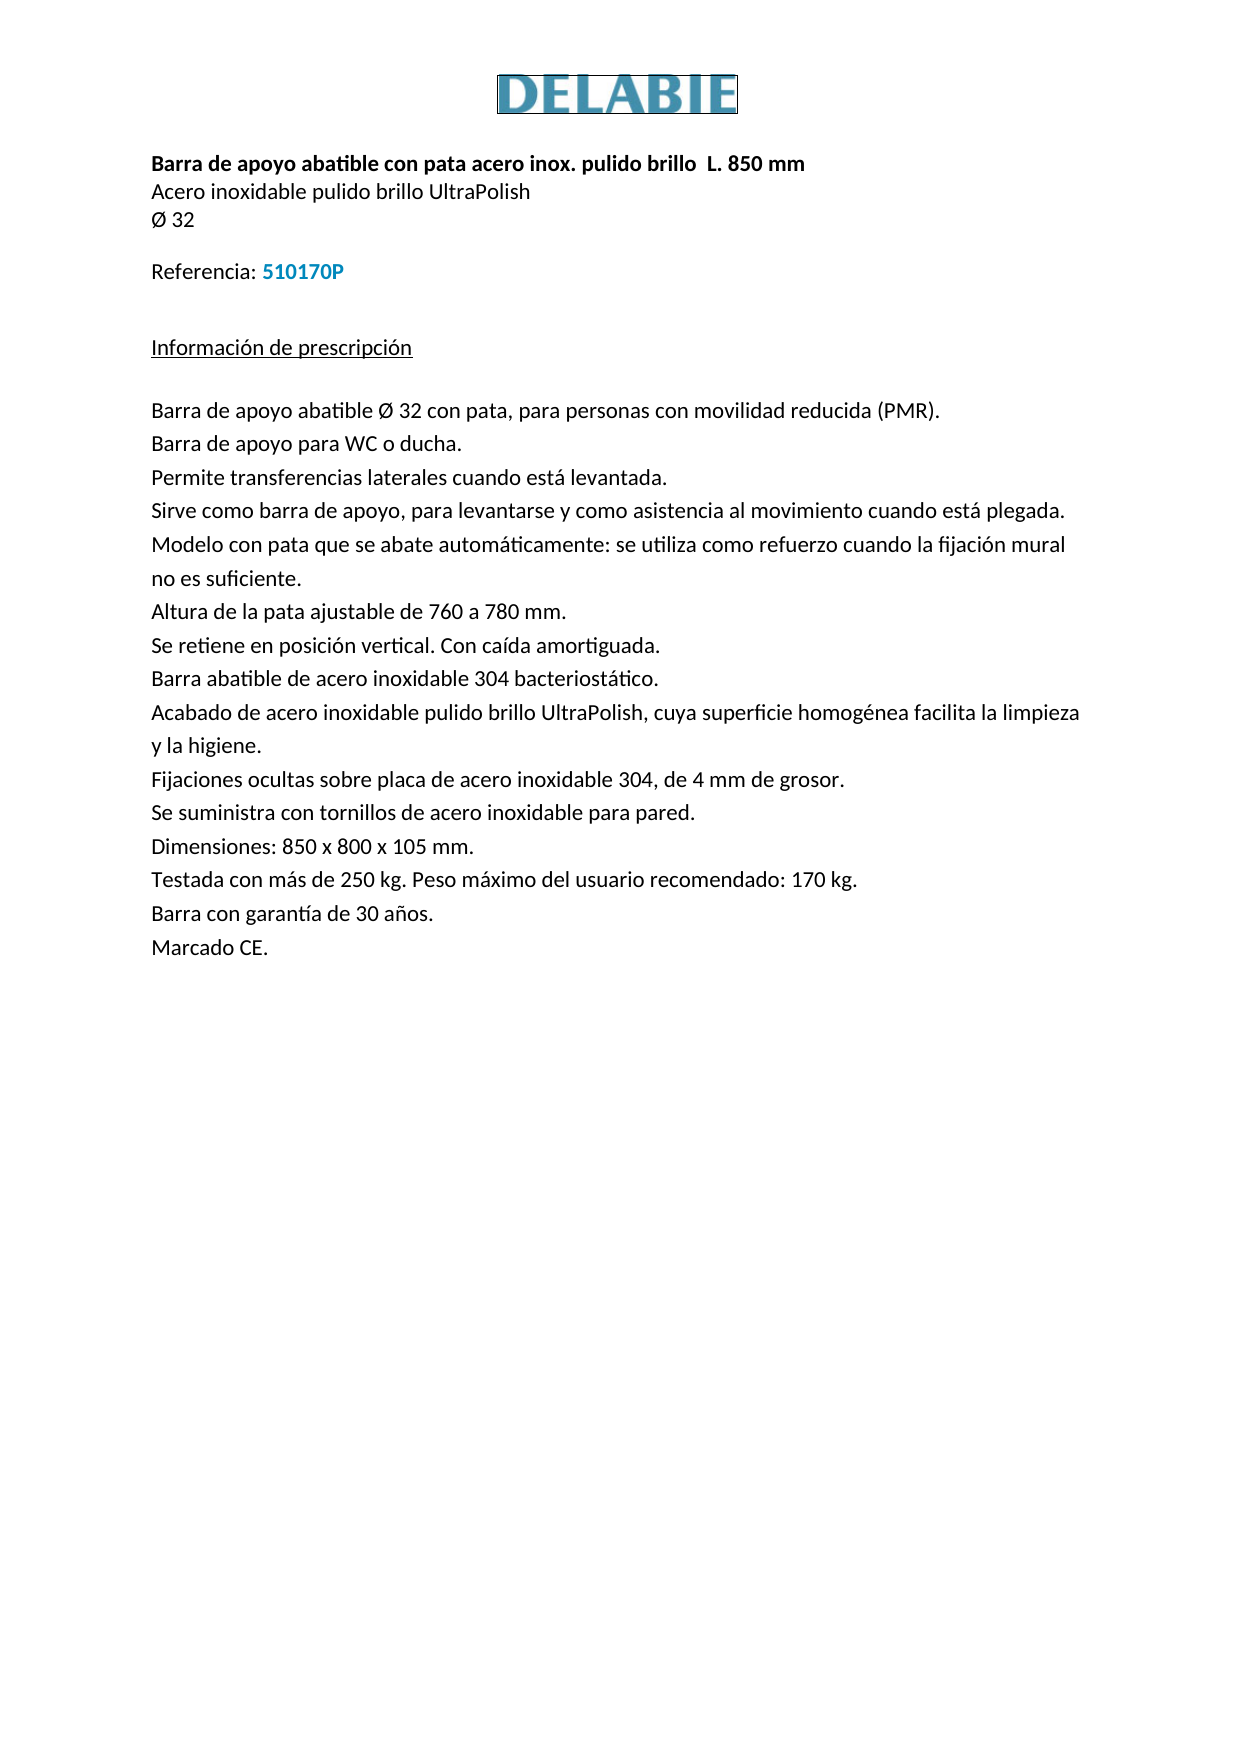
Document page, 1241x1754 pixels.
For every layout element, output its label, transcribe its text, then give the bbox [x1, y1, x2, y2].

text Barra de apoyo abatible con pata acero inox. pulido brillo L. 850 mm [151, 149, 1084, 177]
text Modelo con pata que se abate automáticamente: se utiliza como refuerzo cuando la fijación mural no es suficiente. [151, 530, 1084, 592]
text Información de prescripción [151, 333, 1084, 361]
text Referencia: 510170P [151, 257, 1084, 285]
text Barra de apoyo abatible Ø 32 con pata, para personas con movilidad reducida (PMR). [151, 396, 1084, 424]
text Altura de la pata ajustable de 760 a 780 mm. [151, 597, 1084, 625]
text Barra abatible de acero inoxidable 304 bacteriostático. [151, 664, 1084, 692]
text Se retiene en posición vertical. Con caída amortiguada. [151, 631, 1084, 659]
text Acabado de acero inoxidable pulido brillo UltraPolish, cuya superficie homogénea facilita la limpieza y la higiene. [151, 698, 1084, 759]
text Acero inoxidable pulido brillo UltraPolish [151, 177, 1084, 205]
text Testada con más de 250 kg. Peso máximo del usuario recomendado: 170 kg. [151, 866, 1084, 894]
text Marcado CE. [151, 933, 1084, 961]
text Se suministra con tornillos de acero inoxidable para pared. [151, 798, 1084, 827]
text Barra con garantía de 30 años. [151, 899, 1084, 927]
text Sirve como barra de apoyo, para levantarse y como asistencia al movimiento cuando está plegada. [151, 497, 1084, 525]
text Fijaciones ocultas sobre placa de acero inoxidable 304, de 4 mm de grosor. [151, 765, 1084, 793]
text Ø 32 [151, 205, 1084, 233]
text Dimensiones: 850 x 800 x 105 mm. [151, 832, 1084, 860]
text Barra de apoyo para WC o ducha. [151, 429, 1084, 458]
text Permite transferencias laterales cuando está levantada. [151, 463, 1084, 491]
picture [498, 76, 737, 113]
